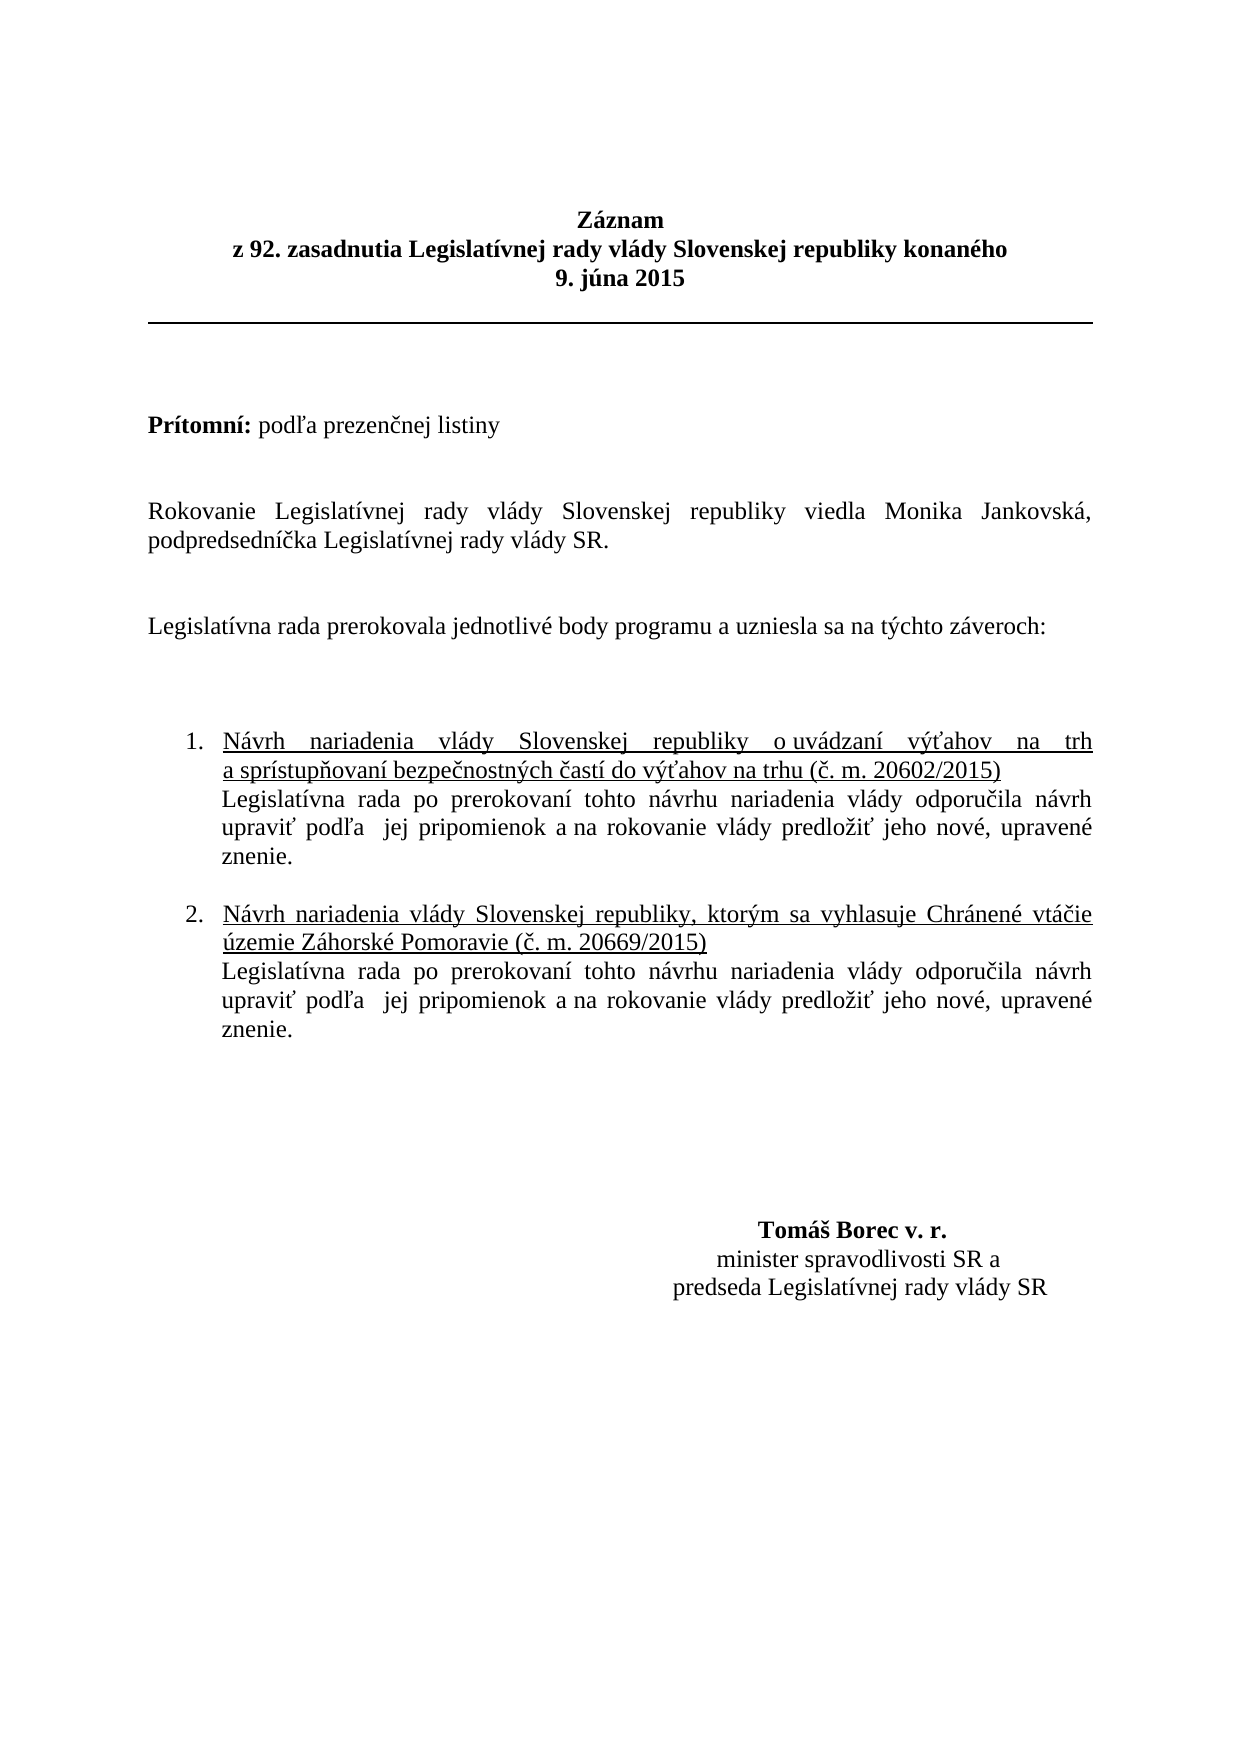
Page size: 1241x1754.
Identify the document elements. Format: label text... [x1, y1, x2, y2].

text predseda Legislatívnej rady vlády SR [148, 1272, 1093, 1301]
text 9. júna 2015 [148, 263, 1093, 291]
text Legislatívna rada po prerokovaní tohto návrhu nariadenia vlády odporučila návrh upraviť podľa jej pripomienok a na rokovanie vlády predložiť jeho nové, upravené znenie. [221, 784, 1093, 870]
text z 92. zasadnutia Legislatívnej rady vlády Slovenskej republiky konaného [148, 234, 1093, 263]
text minister spravodlivosti SR a [148, 1244, 1093, 1272]
text Záznam [148, 205, 1093, 234]
list Návrh nariadenia vlády Slovenskej republiky o uvádzaní výťahov na trh a sprístupňovaní bezpečnostných častí do výťahov na trhu (č. m. 20602/2015) [185, 726, 1093, 784]
subtitle Tomáš Borec v. r. [223, 1215, 1093, 1244]
text Legislatívna rada po prerokovaní tohto návrhu nariadenia vlády odporučila návrh upraviť podľa jej pripomienok a na rokovanie vlády predložiť jeho nové, upravené znenie. [221, 956, 1093, 1042]
text Rokovanie Legislatívnej rady vlády Slovenskej republiky viedla Monika Jankovská, podpredsedníčka Legislatívnej rady vlády SR. [148, 496, 1093, 554]
text Legislatívna rada prerokovala jednotlivé body programu a uzniesla sa na týchto záveroch: [148, 611, 1093, 640]
text Prítomní: podľa prezenčnej listiny [148, 410, 1093, 439]
list Návrh nariadenia vlády Slovenskej republiky, ktorým sa vyhlasuje Chránené vtáčie územie Záhorské Pomoravie (č. m. 20669/2015) [185, 899, 1093, 956]
